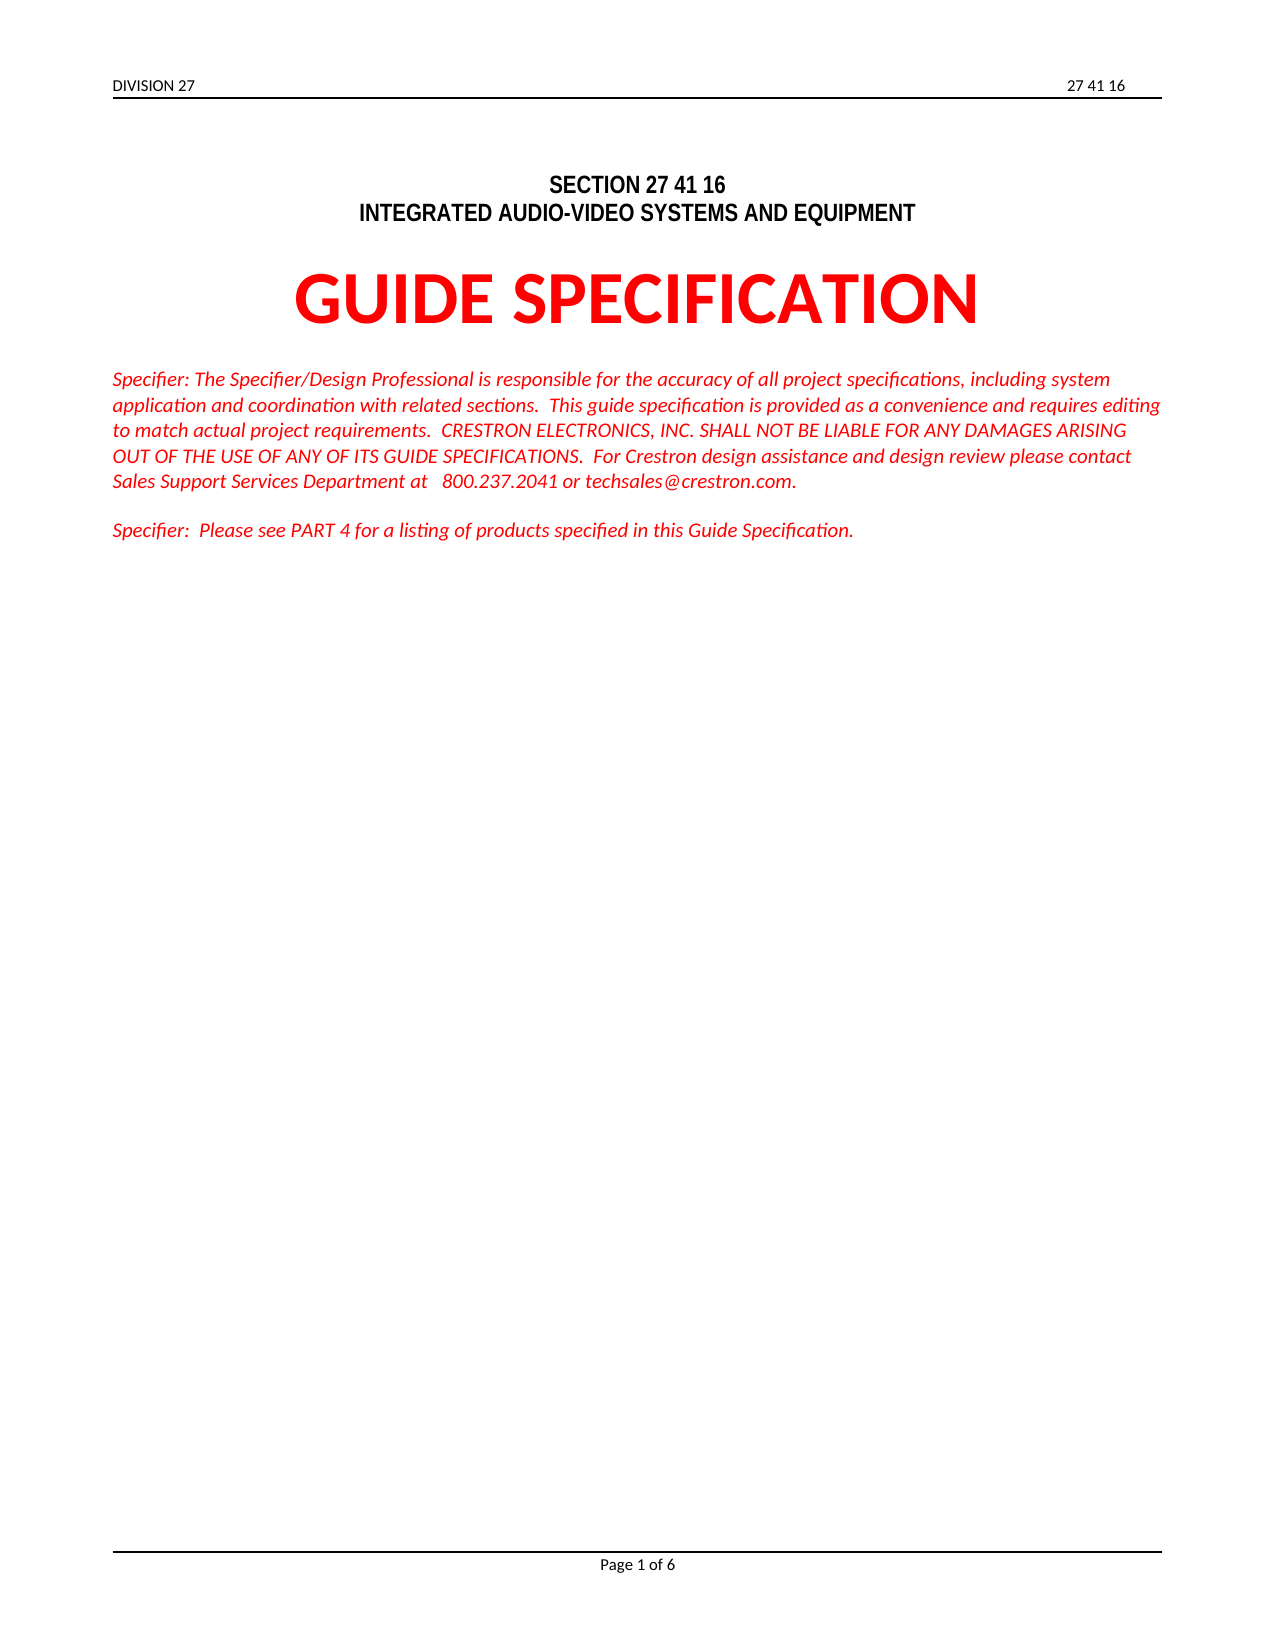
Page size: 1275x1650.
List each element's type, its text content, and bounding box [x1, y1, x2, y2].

text INTEGRATED AUDIO-VIDEO SYSTEMS AND EQUIPMENT [112, 198, 1162, 227]
subtitle GUIDE SPECIFICATION [112, 251, 1162, 343]
text Specifier: Please see PART 4 for a listing of products specified in this Guide Specification. [112, 518, 1162, 543]
text Specifier: The Specifier/Design Professional is responsible for the accuracy of all project specifications, including system application and coordination with related sections. This guide specification is provided as a convenience and requires editing to match actual project requirements. CRESTRON ELECTRONICS, INC. SHALL NOT BE LIABLE FOR ANY DAMAGES ARISING OUT OF THE USE OF ANY OF ITS GUIDE SPECIFICATIONS. For Crestron design assistance and design review please contact Sales Support Services Department at 800.237.2041 or techsales@crestron.com. [112, 367, 1162, 494]
text SECTION 27 41 16 [112, 170, 1162, 198]
